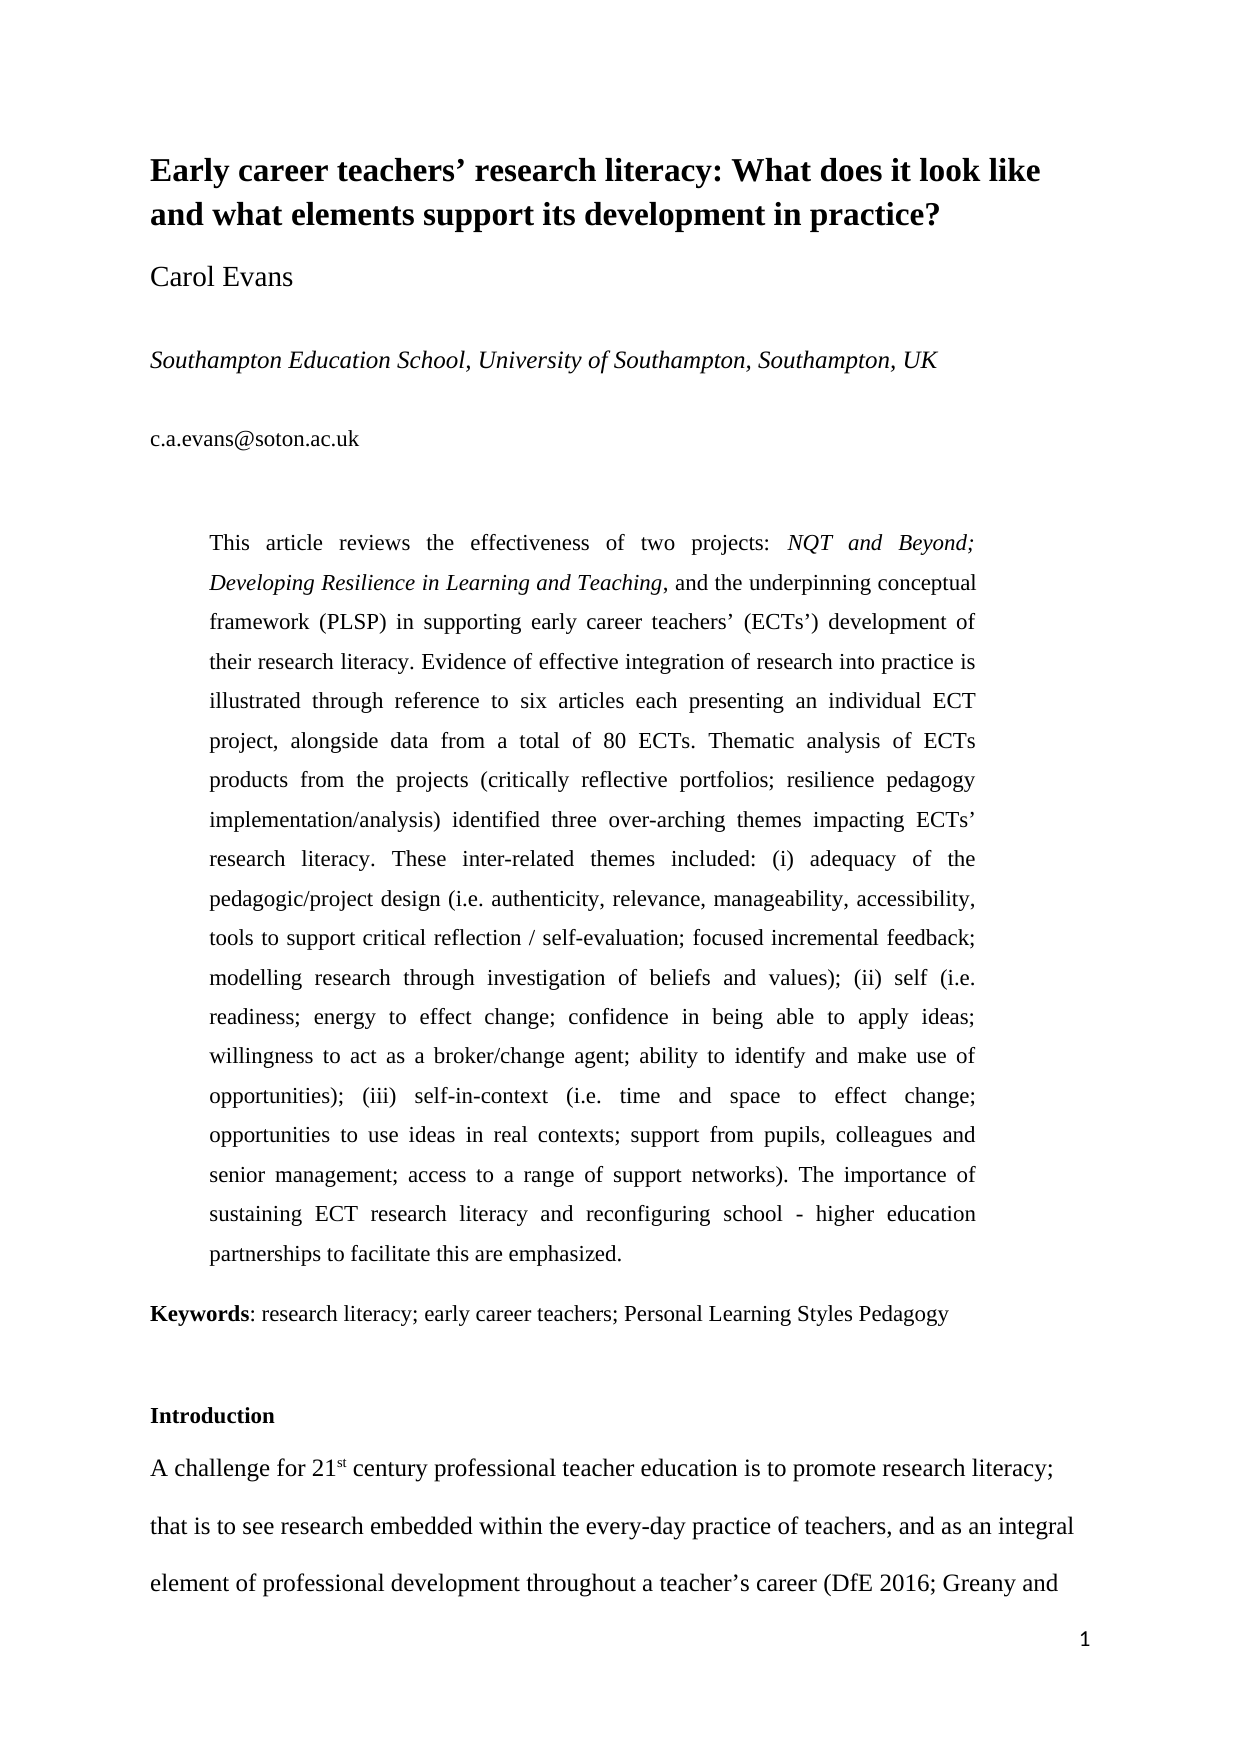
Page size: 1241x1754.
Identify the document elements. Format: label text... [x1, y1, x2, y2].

text Carol Evans [150, 259, 1090, 292]
text Early career teachers’ research literacy: What does it look like and what elements support its development in practice? [150, 150, 1090, 232]
text This article reviews the effectiveness of two projects: NQT and Beyond; Developing Resilience in Learning and Teaching, and the underpinning conceptual framework (PLSP) in supporting early career teachers’ (ECTs’) development of their research literacy. Evidence of effective integration of research into practice is illustrated through reference to six articles each presenting an individual ECT project, alongside data from a total of 80 ECTs. Thematic analysis of ECTs products from the projects (critically reflective portfolios; resilience pedagogy implementation/analysis) identified three over-arching themes impacting ECTs’ research literacy. These inter-related themes included: (i) adequacy of the pedagogic/project design (i.e. authenticity, relevance, manageability, accessibility, tools to support critical reflection / self-evaluation; focused incremental feedback; modelling research through investigation of beliefs and values); (ii) self (i.e. readiness; energy to effect change; confidence in being able to apply ideas; willingness to act as a broker/change agent; ability to identify and make use of opportunities); (iii) self-in-context (i.e. time and space to effect change; opportunities to use ideas in real contexts; support from pupils, colleagues and senior management; access to a range of support networks). The importance of sustaining ECT research literacy and reconfiguring school - higher education partnerships to facilitate this are emphasized. [209, 529, 977, 1266]
text c.a.evans@soton.ac.uk [150, 425, 1090, 452]
text Introduction [150, 1402, 1090, 1429]
text Southampton Education School, University of Southampton, Southampton, UK [150, 346, 1090, 374]
text Keywords: research literacy; early career teachers; Personal Learning Styles Pedagogy [150, 1300, 1090, 1327]
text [150, 1453, 1080, 1597]
